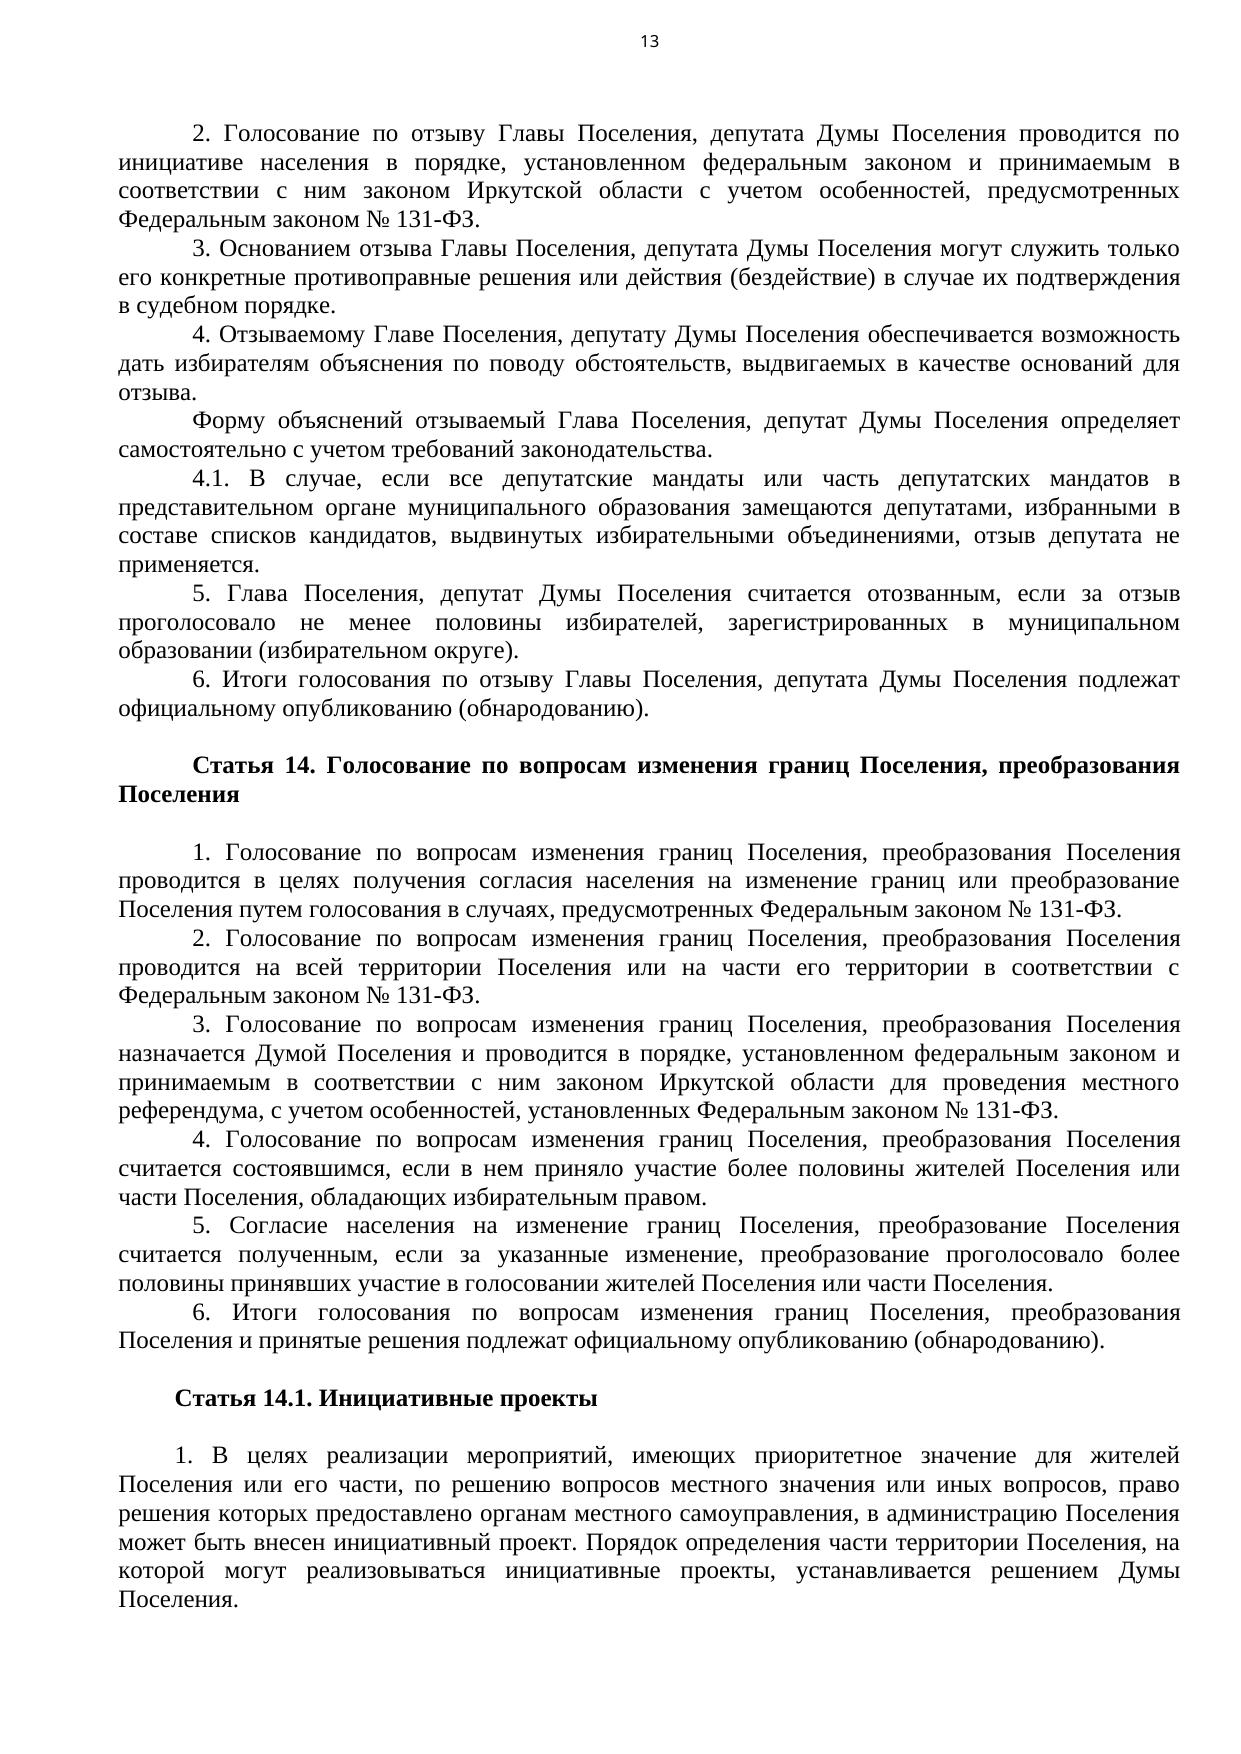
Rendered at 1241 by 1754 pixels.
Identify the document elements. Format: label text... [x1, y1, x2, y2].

text 2. Голосование по отзыву Главы Поселения, депутата Думы Поселения проводится по инициативе населения в порядке, установленном федеральным законом и принимаемым в соответствии с ним законом Иркутской области с учетом особенностей, предусмотренных Федеральным законом № 131-ФЗ. [118, 118, 1181, 233]
text 3. Основанием отзыва Главы Поселения, депутата Думы Поселения могут служить только его конкретные противоправные решения или действия (бездействие) в случае их подтверждения в судебном порядке. [118, 233, 1181, 319]
text 6. Итоги голосования по отзыву Главы Поселения, депутата Думы Поселения подлежат официальному опубликованию (обнародованию). [118, 664, 1181, 722]
text 3. Голосование по вопросам изменения границ Поселения, преобразования Поселения назначается Думой Поселения и проводится в порядке, установленном федеральным законом и принимаемым в соответствии с ним законом Иркутской области для проведения местного референдума, с учетом особенностей, установленных Федеральным законом № 131-ФЗ. [118, 1009, 1181, 1124]
text 4. Отзываемому Главе Поселения, депутату Думы Поселения обеспечивается возможность дать избирателям объяснения по поводу обстоятельств, выдвигаемых в качестве оснований для отзыва. [118, 319, 1181, 406]
text 1. В целях реализации мероприятий, имеющих приоритетное значение для жителей Поселения или его части, по решению вопросов местного значения или иных вопросов, право решения которых предоставлено органам местного самоуправления, в администрацию Поселения может быть внесен инициативный проект. Порядок определения части территории Поселения, на которой могут реализовываться инициативные проекты, устанавливается решением Думы Поселения. [118, 1441, 1181, 1613]
text 5. Глава Поселения, депутат Думы Поселения считается отозванным, если за отзыв проголосовало не менее половины избирателей, зарегистрированных в муниципальном образовании (избирательном округе). [118, 578, 1181, 664]
text Статья 14. Голосование по вопросам изменения границ Поселения, преобразования Поселения [118, 751, 1181, 808]
text 5. Согласие населения на изменение границ Поселения, преобразование Поселения считается полученным, если за указанные изменение, преобразование проголосовало более половины принявших участие в голосовании жителей Поселения или части Поселения. [118, 1211, 1181, 1297]
text 4.1. В случае, если все депутатские мандаты или часть депутатских мандатов в представительном органе муниципального образования замещаются депутатами, избранными в составе списков кандидатов, выдвинутых избирательными объединениями, отзыв депутата не применяется. [118, 463, 1181, 578]
text Статья 14.1. Инициативные проекты [118, 1383, 1181, 1412]
text 6. Итоги голосования по вопросам изменения границ Поселения, преобразования Поселения и принятые решения подлежат официальному опубликованию (обнародованию). [118, 1297, 1181, 1354]
text Форму объяснений отзываемый Глава Поселения, депутат Думы Поселения определяет самостоятельно с учетом требований законодательства. [118, 406, 1181, 463]
text 1. Голосование по вопросам изменения границ Поселения, преобразования Поселения проводится в целях получения согласия населения на изменение границ или преобразование Поселения путем голосования в случаях, предусмотренных Федеральным законом № 131-ФЗ. [118, 837, 1181, 923]
text 2. Голосование по вопросам изменения границ Поселения, преобразования Поселения проводится на всей территории Поселения или на части его территории в соответствии с Федеральным законом № 131-ФЗ. [118, 923, 1181, 1009]
text 4. Голосование по вопросам изменения границ Поселения, преобразования Поселения считается состоявшимся, если в нем приняло участие более половины жителей Поселения или части Поселения, обладающих избирательным правом. [118, 1124, 1181, 1211]
